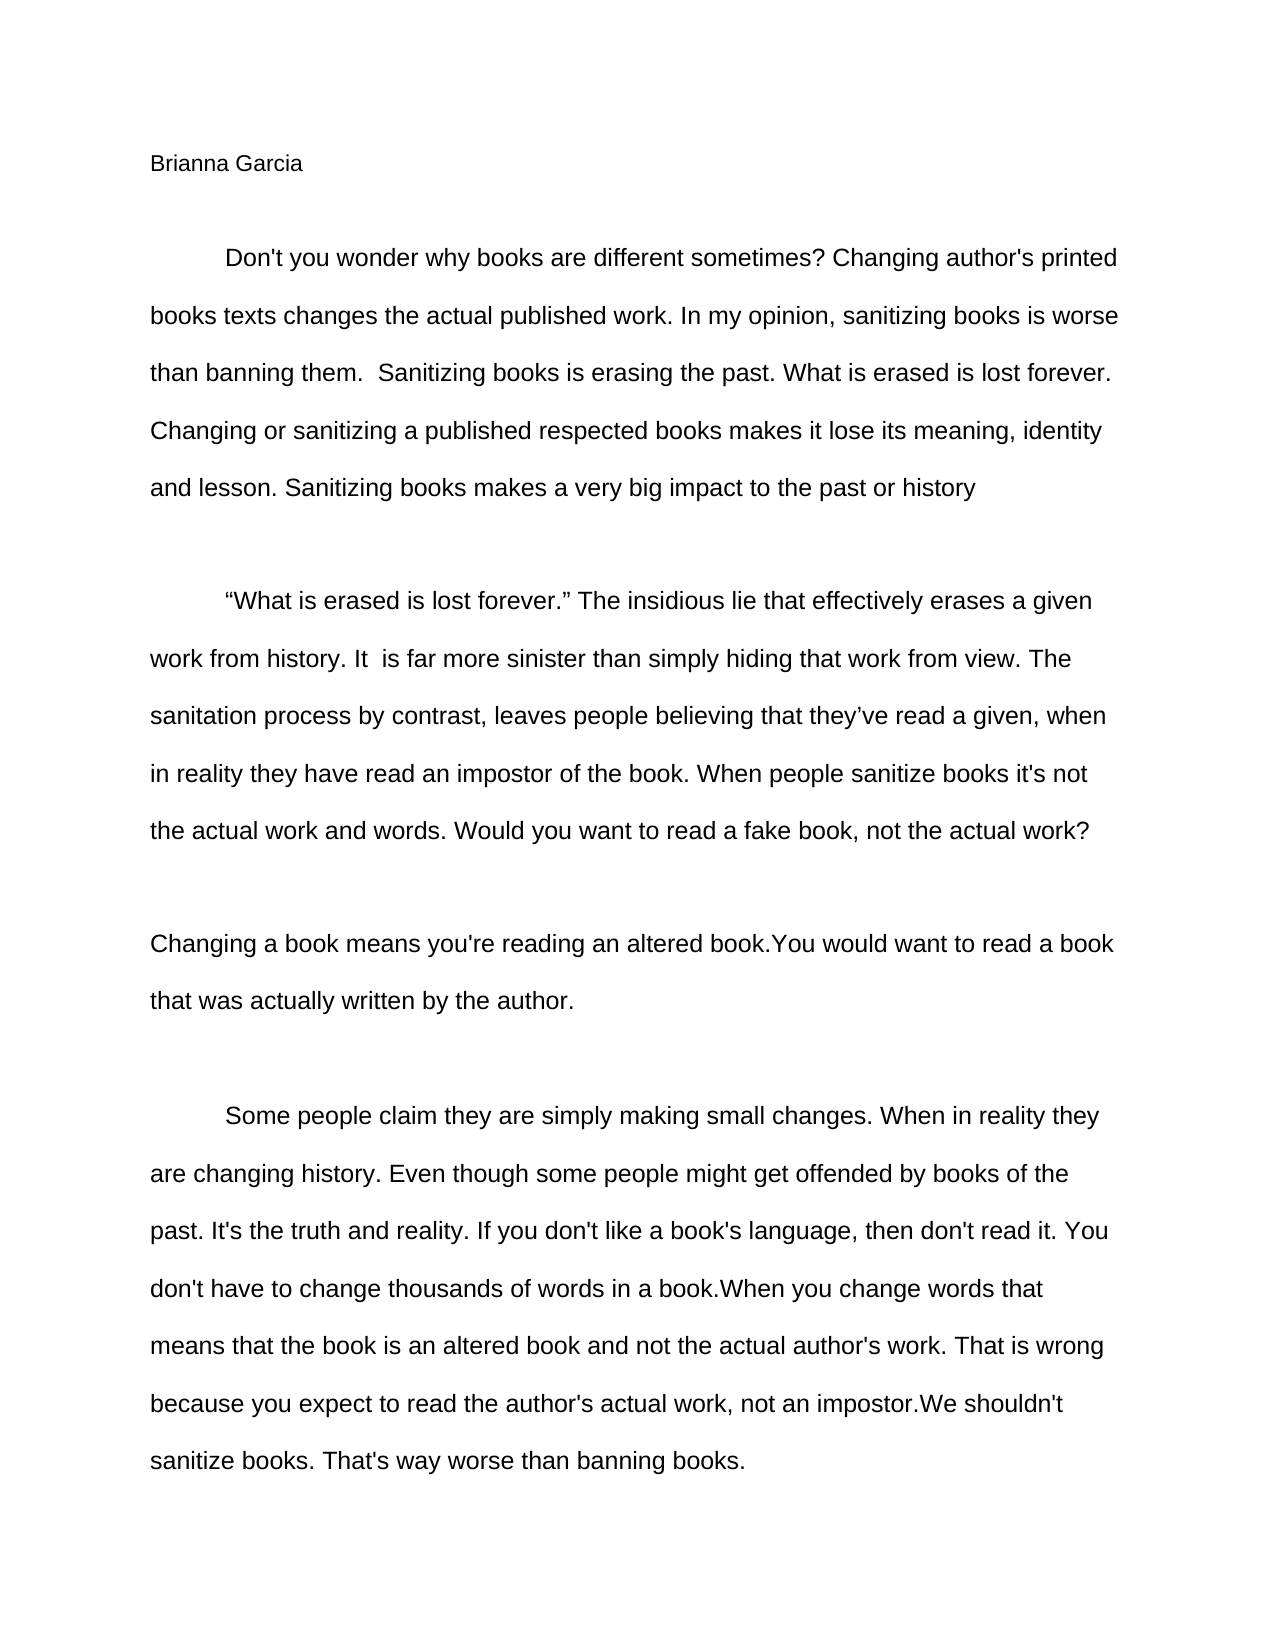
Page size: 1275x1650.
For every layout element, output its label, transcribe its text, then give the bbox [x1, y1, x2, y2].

text “What is erased is lost forever.” The insidious lie that effectively erases a given work from history. It is far more sinister than simply hiding that work from view. The sanitation process by contrast, leaves people believing that they’ve read a given, when in reality they have read an impostor of the book. When people sanitize books it's not the actual work and words. Would you want to read a fake book, not the actual work? [150, 586, 1125, 845]
text Changing a book means you're reading an altered book.You would want to read a book that was actually written by the author. [150, 929, 1125, 1015]
text Don't you wonder why books are different sometimes? Changing author's printed books texts changes the actual published work. In my opinion, sanitizing books is worse than banning them. Sanitizing books is erasing the past. What is erased is lost forever. Changing or sanitizing a published respected books makes it lose its meaning, identity and lesson. Sanitizing books makes a very big impact to the past or history [150, 243, 1125, 502]
text Some people claim they are simply making small changes. When in reality they are changing history. Even though some people might get offended by books of the past. It's the truth and reality. If you don't like a book's language, then don't read it. You don't have to change thousands of words in a book.When you change words that means that the book is an altered book and not the actual author's work. That is wrong because you expect to read the author's actual work, not an impostor.We shouldn't sanitize books. That's way worse than banning books. [150, 1101, 1125, 1475]
text Brianna Garcia [150, 150, 1125, 176]
